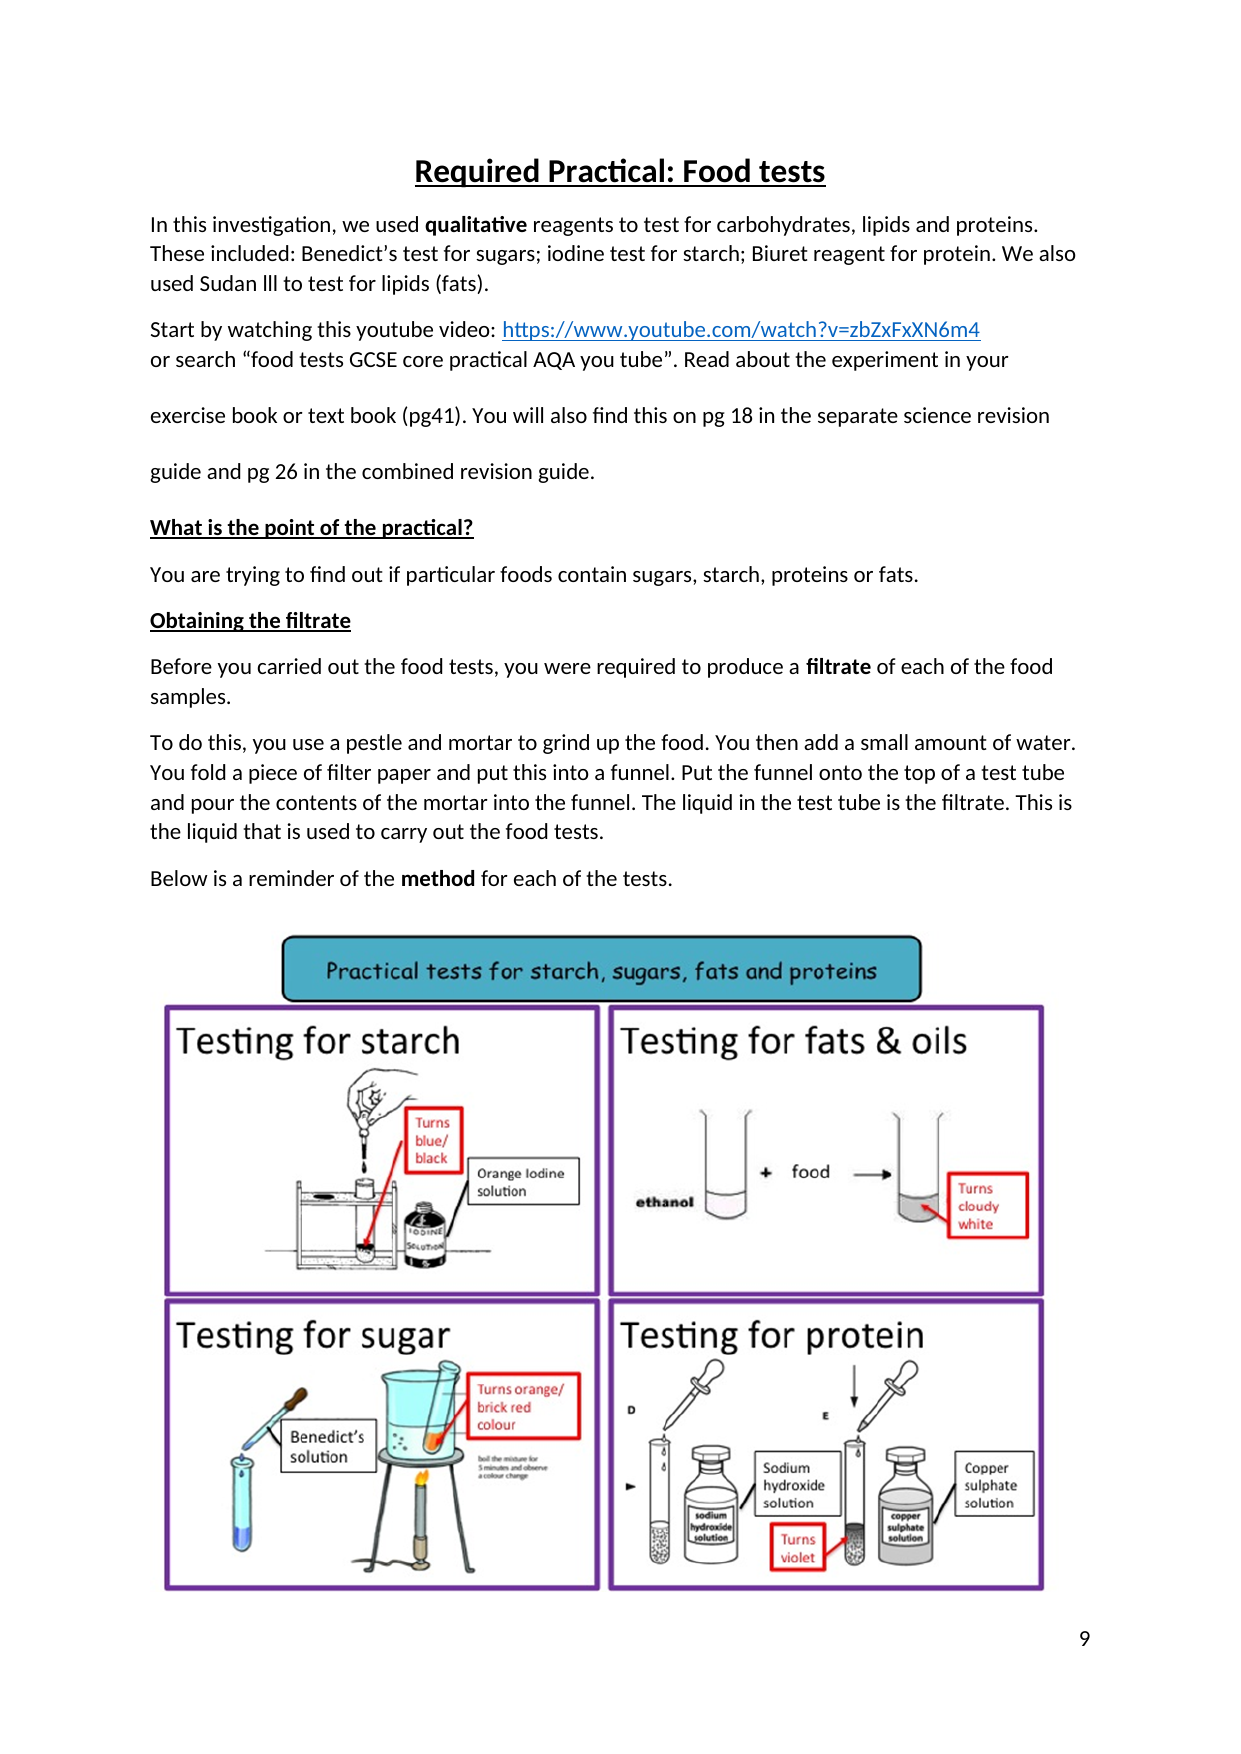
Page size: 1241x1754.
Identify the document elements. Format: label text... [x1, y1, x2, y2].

text To do this, you use a pestle and mortar to grind up the food. You then add a small amount of water. You fold a piece of filter paper and put this into a funnel. Put the funnel onto the top of a test tube and pour the contents of the mortar into the funnel. The liquid in the test tube is the filtrate. This is the liquid that is used to carry out the food tests. [150, 728, 1090, 846]
text or search “food tests GCSE core practical AQA you tube”. Read about the experiment in your exercise book or text book (pg41). You will also find this on pg 18 in the separate science revision guide and pg 26 in the combined revision guide. [150, 345, 1090, 485]
text Below is a reminder of the method for each of the tests. [150, 864, 1090, 892]
text Before you carried out the food tests, you were required to produce a filtrate of each of the food samples. [150, 652, 1090, 710]
text What is the point of the practical? [150, 513, 1090, 541]
text Obtaining the filtrate [150, 606, 1090, 634]
picture [150, 910, 1059, 1592]
text You are trying to find out if particular foods contain sugars, starch, proteins or fats. [150, 560, 1090, 588]
text Required Practical: Food tests [150, 150, 1090, 191]
text In this investigation, we used qualitative reagents to test for carbohydrates, lipids and proteins. These included: Benedict’s test for sugars; iodine test for starch; Biuret reagent for protein. We also used Sudan lll to test for lipids (fats). [150, 210, 1090, 297]
text Start by watching this youtube video: https://www.youtube.com/watch?v=zbZxFxXN6m4 [150, 316, 1090, 343]
